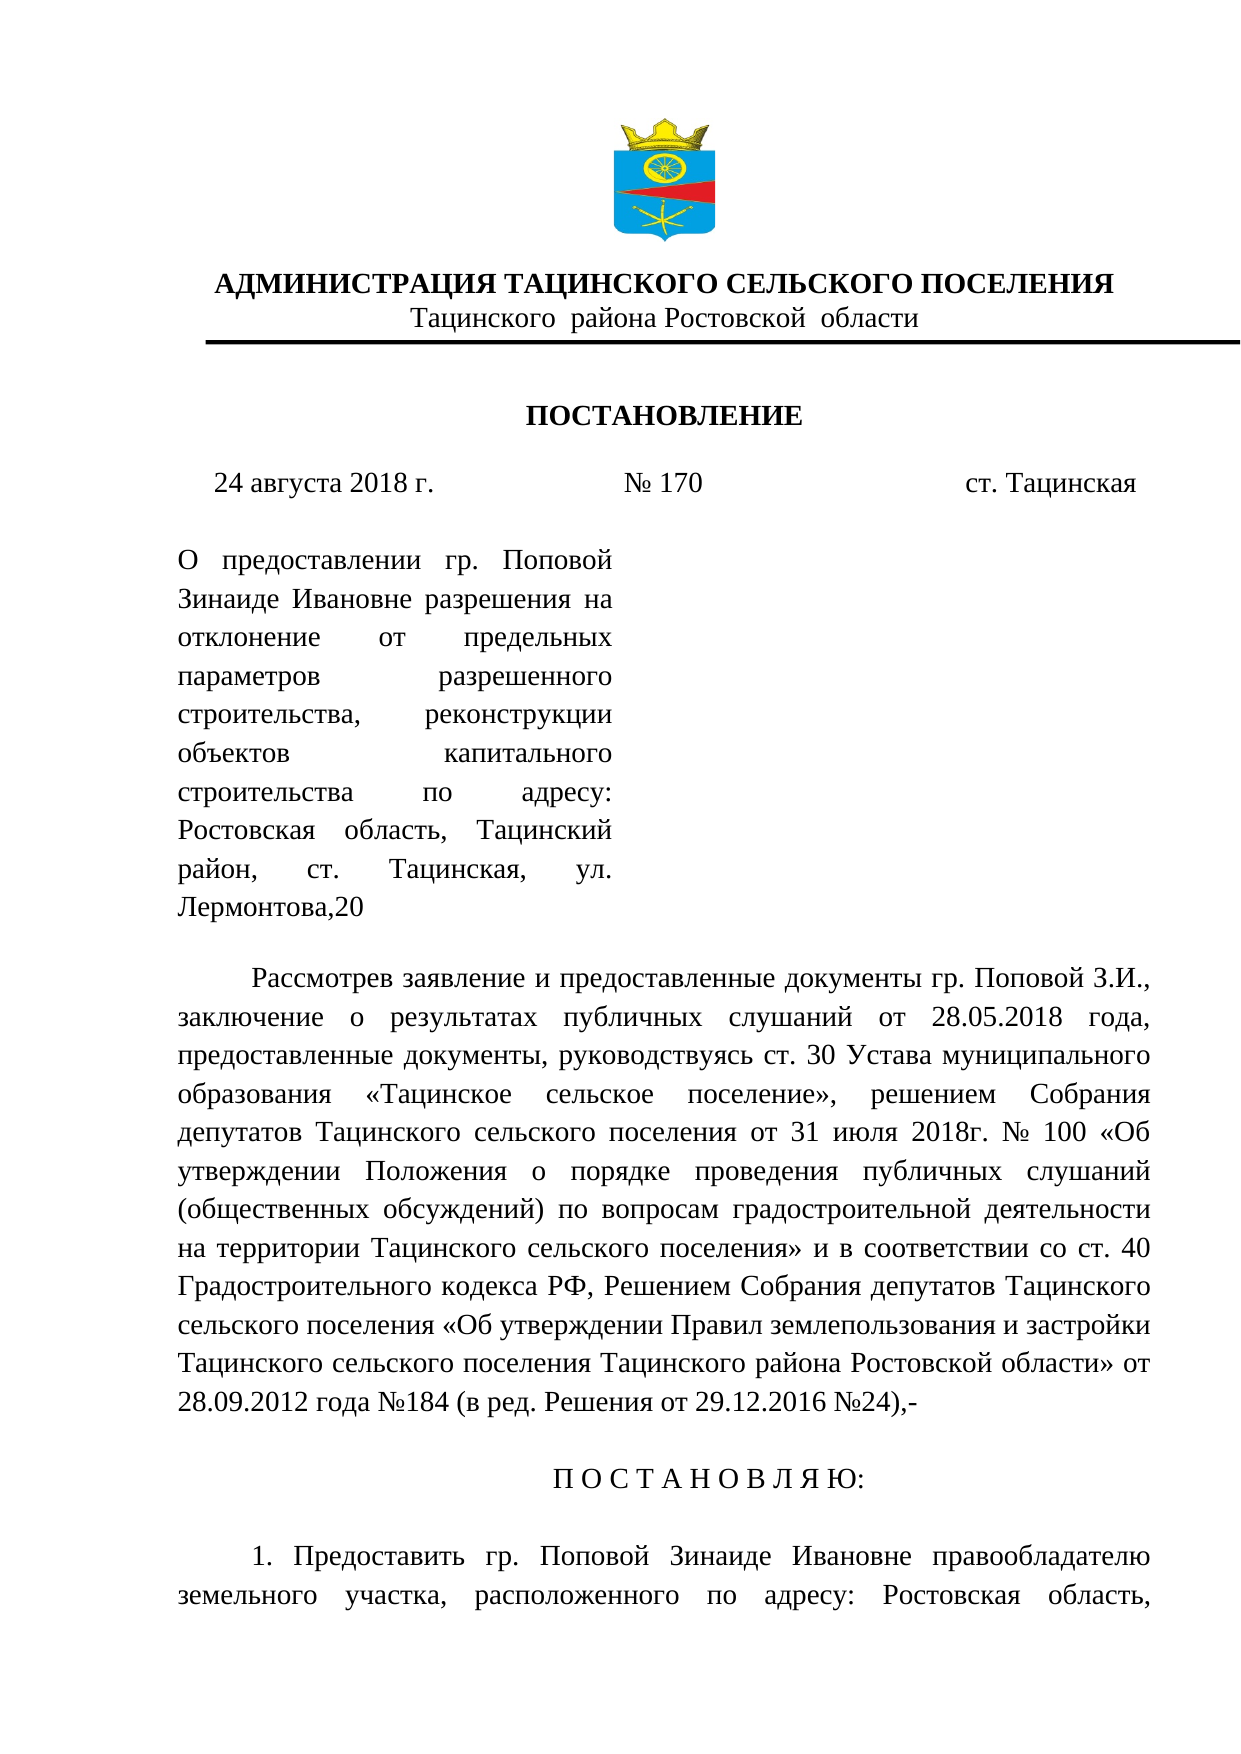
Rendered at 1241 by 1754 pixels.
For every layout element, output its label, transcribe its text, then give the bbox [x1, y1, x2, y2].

table_header О предоставлении гр. Поповой Зинаиде Ивановне разрешения на отклонение от предельных параметров разрешенного строительства, реконструкции объектов капитального строительства по адресу: Ростовская область, Тацинский район, ст. Тацинская, ул. Лермонтова,20 [166, 543, 659, 927]
text ПОСТАНОВЛЕНИЕ [177, 398, 1152, 432]
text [177, 1538, 1152, 1610]
text Рассмотрев заявление и предоставленные документы гр. Поповой З.И., заключение о результатах публичных слушаний от 28.05.2018 года, предоставленные документы, руководствуясь ст. 30 Устава муниципального образования «Тацинское сельское поселение», решением Собрания депутатов Тацинского сельского поселения от 31 июля 2018г. № 100 «Об утверждении Положения о порядке проведения публичных слушаний (общественных обсуждений) по вопросам градостроительной деятельности на территории Тацинского сельского поселения» и в соответствии со ст. 40 Градостроительного кодекса РФ, Решением Собрания депутатов Тацинского сельского поселения «Об утверждении Правил землепользования и застройки Тацинского сельского поселения Тацинского района Ростовской области» от 28.09.2012 года №184 (в ред. Решения от 29.12.2016 №24),- [177, 960, 1152, 1307]
text 24 августа 2018 г. № 170 ст. Тацинская [177, 465, 1240, 499]
subtitle Тацинского района Ростовской области [177, 300, 1152, 334]
text П О С Т А Н О В Л Я Ю: [236, 1461, 1152, 1495]
subtitle АДМИНИСТРАЦИЯ ТАЦИНСКОГО СЕЛЬСКОГО ПОСЕЛЕНИЯ [177, 267, 1152, 300]
picture [613, 118, 716, 242]
